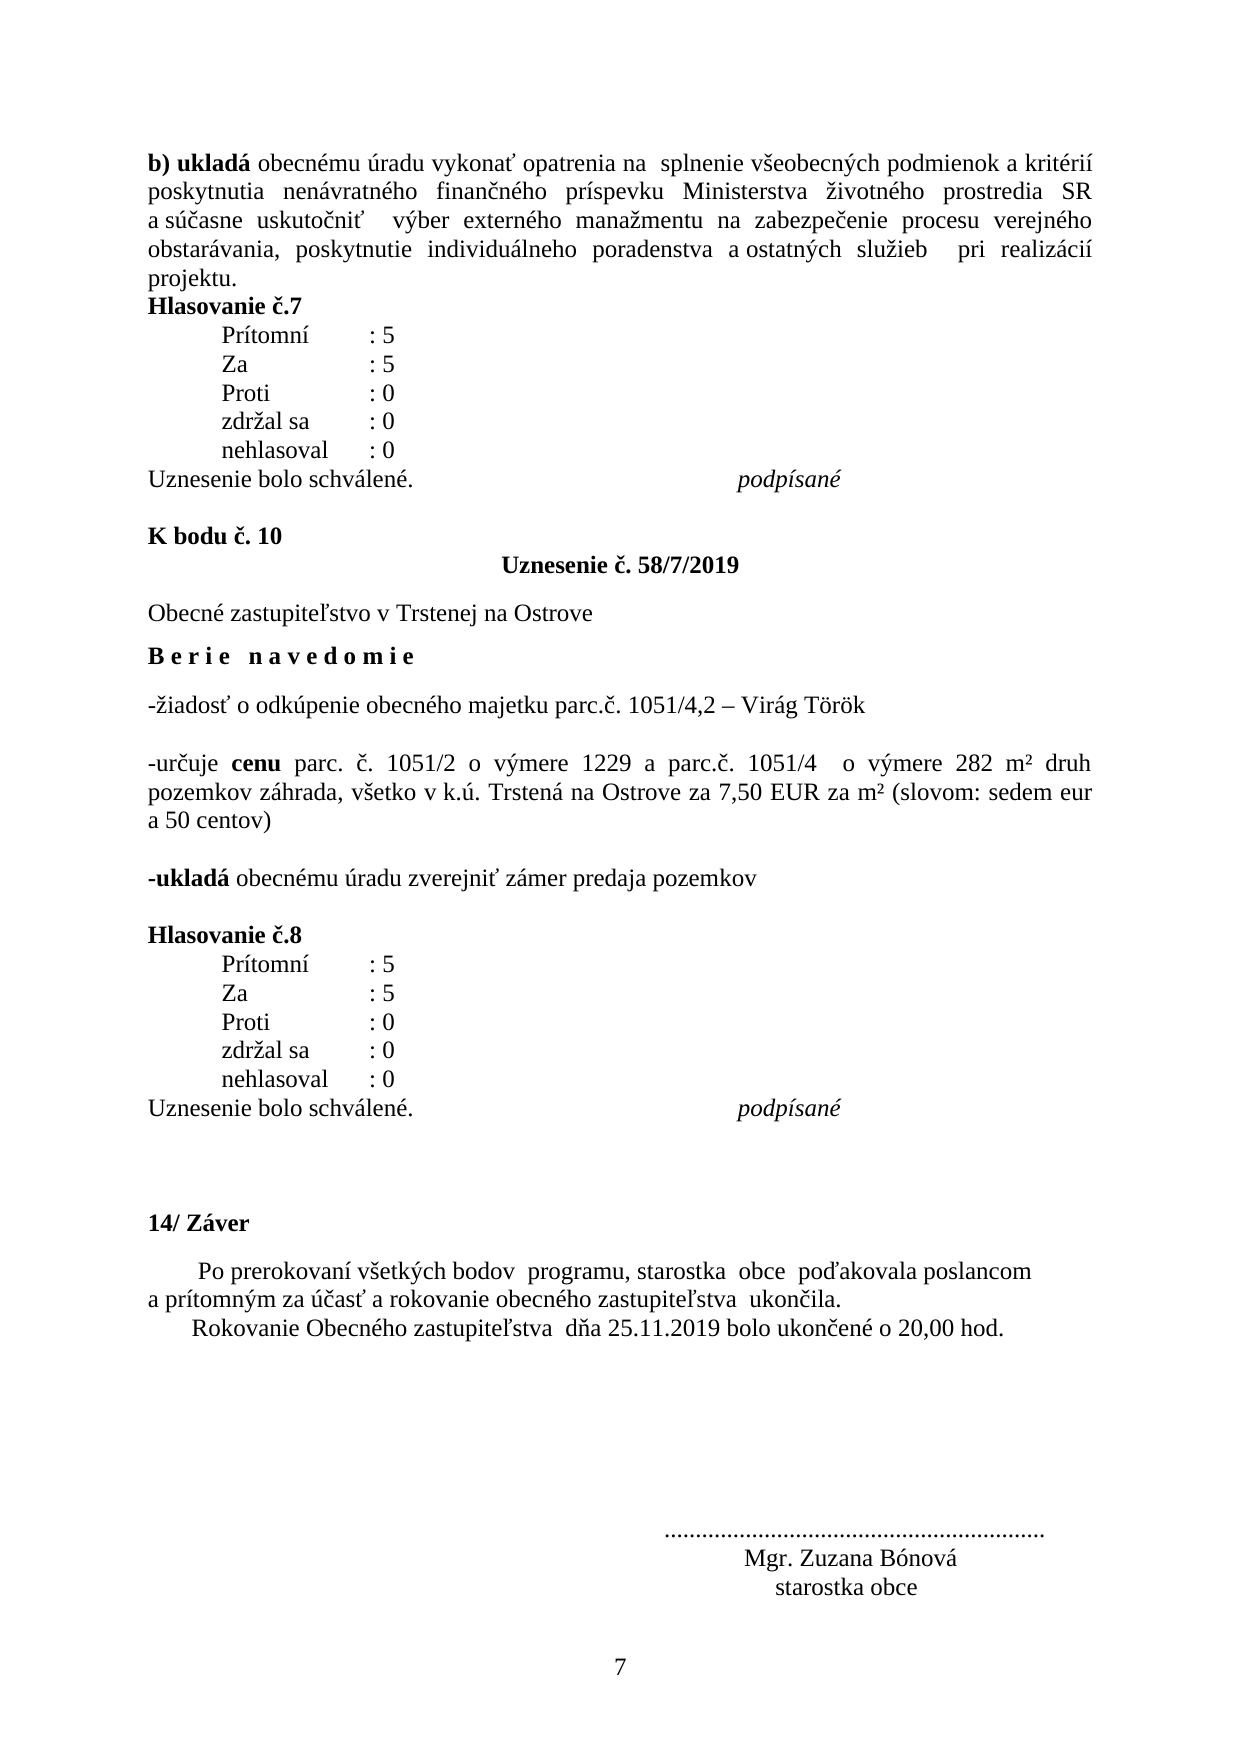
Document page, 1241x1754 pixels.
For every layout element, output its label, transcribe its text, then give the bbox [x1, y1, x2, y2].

text Po prerokovaní všetkých bodov programu, starostka obce poďakovala poslancom a prítomným za účasť a rokovanie obecného zastupiteľstva ukončila. [148, 1256, 1093, 1313]
text Prítomní : 5 [148, 949, 1093, 978]
text 14/ Záver [148, 1208, 1093, 1237]
text ............................................................. [148, 1514, 1093, 1543]
text Uznesenie bolo schválené. podpísané [148, 1093, 1093, 1122]
text Mgr. Zuzana Bónová [664, 1543, 1093, 1572]
text Za : 5 [148, 349, 1093, 378]
text nehlasoval : 0 [148, 1064, 1093, 1093]
text -určuje cenu parc. č. 1051/2 o výmere 1229 a parc.č. 1051/4 o výmere 282 m² druh pozemkov záhrada, všetko v k.ú. Trstená na Ostrove za 7,50 EUR za m² (slovom: sedem eur a 50 centov) [148, 748, 1093, 834]
text Hlasovanie č.8 [148, 921, 1093, 949]
text Uznesenie bolo schválené. podpísané [148, 464, 1093, 493]
text zdržal sa : 0 [148, 1036, 1093, 1064]
text -ukladá obecnému úradu zverejniť zámer predaja pozemkov [148, 863, 1093, 892]
text Prítomní : 5 [148, 320, 1093, 349]
text Rokovanie Obecného zastupiteľstva dňa 25.11.2019 bolo ukončené o 20,00 hod. [148, 1313, 1093, 1342]
text -žiadosť o odkúpenie obecného majetku parc.č. 1051/4,2 – Virág Török [148, 691, 1093, 719]
text Hlasovanie č.7 [148, 291, 1093, 320]
text Proti : 0 [148, 1007, 1093, 1036]
text zdržal sa : 0 [148, 406, 1093, 435]
text Obecné zastupiteľstvo v Trstenej na Ostrove [148, 598, 1093, 627]
text b) ukladá obecnému úradu vykonať opatrenia na splnenie všeobecných podmienok a kritérií poskytnutia nenávratného finančného príspevku Ministerstva životného prostredia SR a súčasne uskutočniť výber externého manažmentu na zabezpečenie procesu verejného obstarávania, poskytnutie individuálneho poradenstva a ostatných služieb pri realizácií projektu. [148, 148, 1093, 291]
text B e r i e n a v e d o m i e [148, 641, 1093, 670]
text starostka obce [148, 1572, 1093, 1601]
text nehlasoval : 0 [148, 435, 1093, 464]
text Uznesenie č. 58/7/2019 [148, 550, 1093, 579]
text Za : 5 [148, 978, 1093, 1007]
text K bodu č. 10 [148, 521, 1093, 550]
text Proti : 0 [148, 378, 1093, 406]
